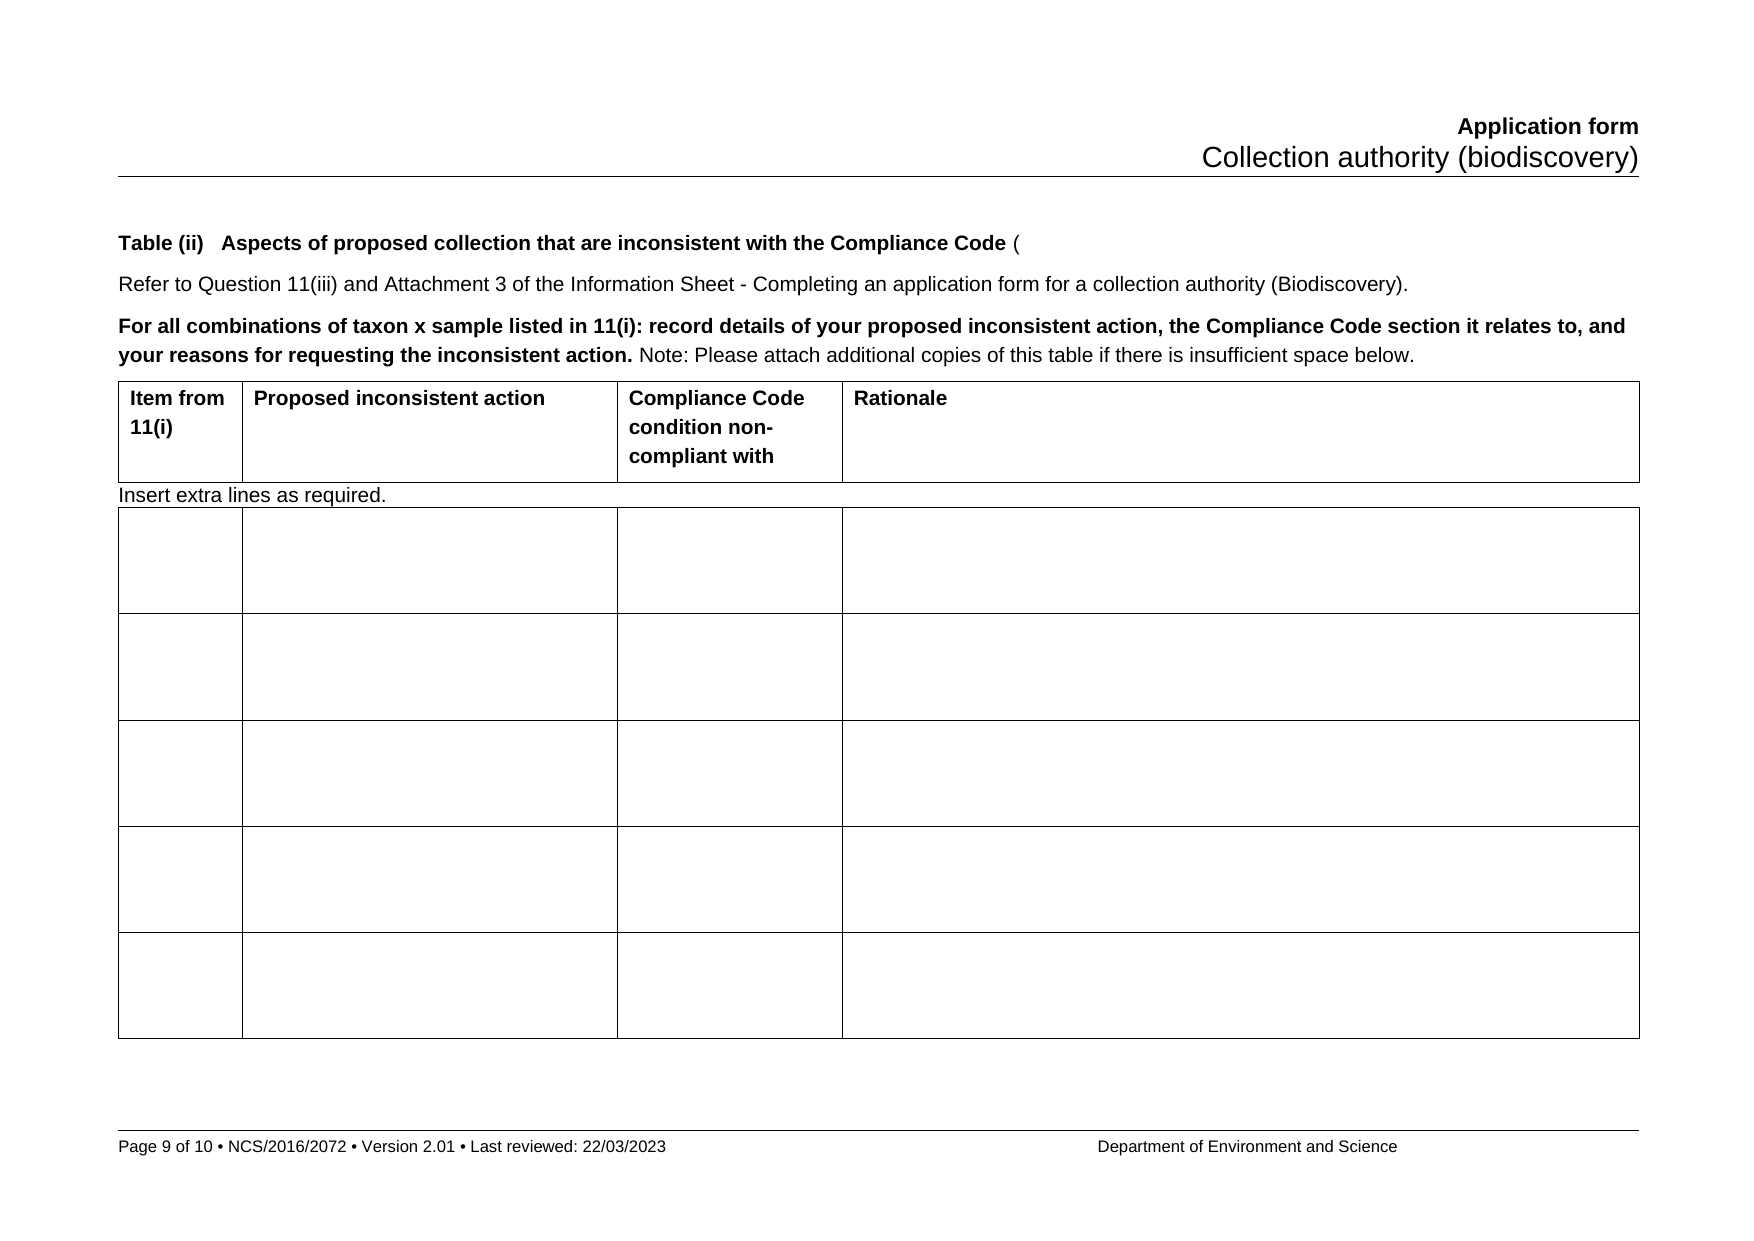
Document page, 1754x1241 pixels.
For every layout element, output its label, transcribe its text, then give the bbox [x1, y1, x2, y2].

subtitle Table (ii) Aspects of proposed collection that are inconsistent with the Compliance Code ( [118, 227, 1639, 256]
table_cell [243, 827, 617, 932]
table_header [119, 508, 242, 613]
table_cell [119, 827, 242, 932]
table_cell [243, 614, 617, 719]
table_cell [243, 721, 617, 826]
table_cell [119, 614, 242, 719]
table_header Item from 11(i) [119, 382, 242, 482]
table_header Compliance Code condition non-compliant with [618, 382, 842, 482]
table_cell [843, 614, 1639, 719]
table_cell [243, 933, 617, 1038]
table_cell [843, 933, 1639, 1038]
table_cell [618, 721, 842, 826]
subtitle For all combinations of taxon x sample listed in 11(i): record details of your proposed inconsistent action, the Compliance Code section it relates to, and your reasons for requesting the inconsistent action. Note: Please attach additional copies of this table if there is insufficient space below. [118, 310, 1639, 368]
table_cell [618, 933, 842, 1038]
table_cell [618, 827, 842, 932]
table_header [618, 508, 842, 613]
table_header [843, 508, 1639, 613]
table_header [243, 508, 617, 613]
table_header Proposed inconsistent action [243, 382, 617, 482]
table_cell [119, 933, 242, 1038]
subtitle Refer to Question 11(iii) and Attachment 3 of the Information Sheet - Completing an application form for a collection authority (Biodiscovery). [118, 268, 1639, 298]
table_cell [618, 614, 842, 719]
table_cell [843, 721, 1639, 826]
table_cell [119, 721, 242, 826]
table_cell [843, 827, 1639, 932]
text Insert extra lines as required. [118, 483, 1639, 507]
table_header Rationale [843, 382, 1639, 482]
